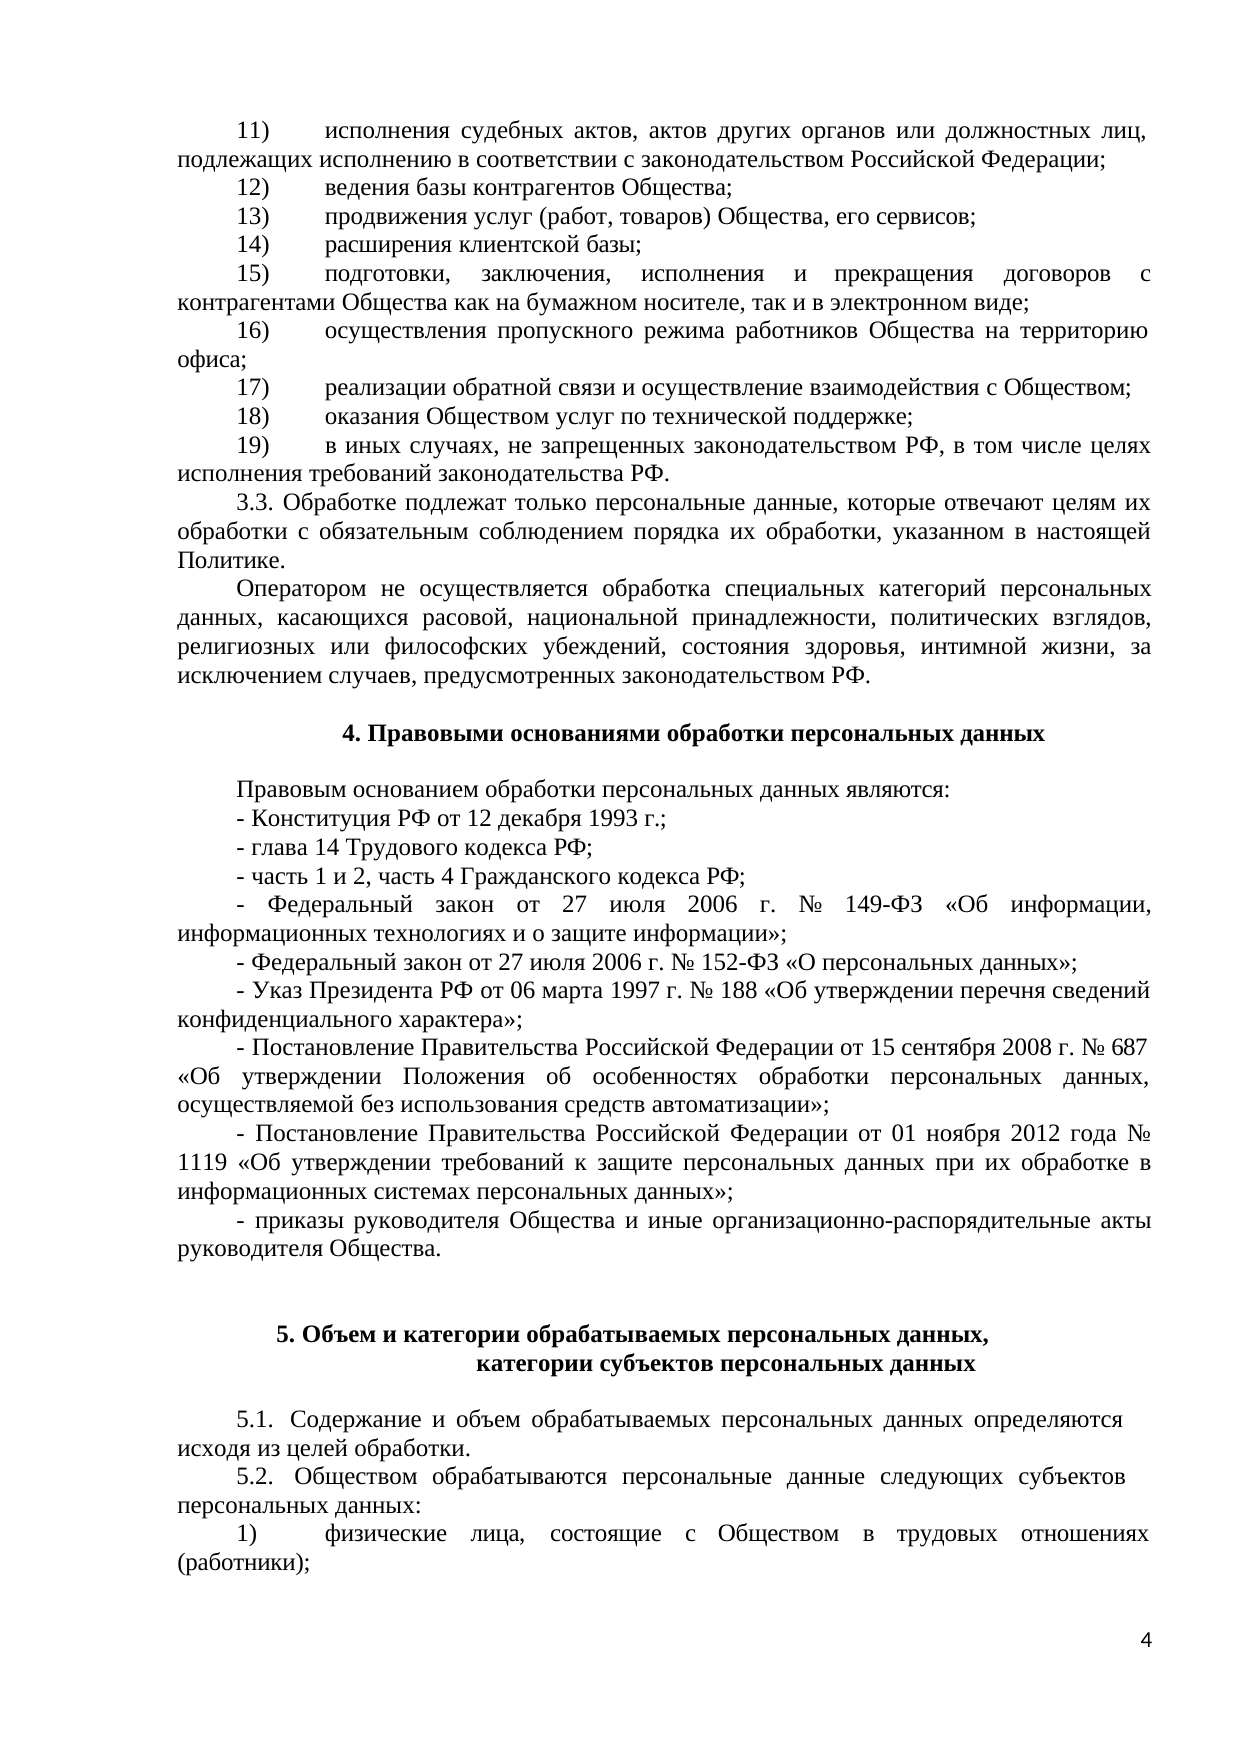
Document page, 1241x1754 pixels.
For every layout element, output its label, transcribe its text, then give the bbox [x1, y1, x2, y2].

list подготовки, заключения, исполнения и прекращения договоров с контрагентами Общества как на бумажном носителе, так и в электронном виде; [177, 259, 1152, 315]
list Обработке подлежат только персональные данные, которые отвечают целям их обработки с обязательным соблюдением порядка их обработки, указанном в настоящей Политике. [177, 487, 1152, 573]
list Федеральный закон от 27 июля 2006 г. № 149-ФЗ «Об информации, информационных технологиях и о защите информации»; [177, 890, 1152, 947]
list физические лица, состоящие с Обществом в трудовых отношениях (работники); [177, 1519, 1151, 1576]
list исполнения судебных актов, актов других органов или должностных лиц, подлежащих исполнению в соответствии с законодательством Российской Федерации; [177, 115, 1152, 173]
list осуществления пропускного режима работников Общества на территорию офиса; [177, 316, 1153, 372]
list глава 14 Трудового кодекса РФ; [236, 832, 1163, 861]
text Оператором не осуществляется обработка специальных категорий персональных данных, касающихся расовой, национальной принадлежности, политических взглядов, религиозных или философских убеждений, состояния здоровья, интимной жизни, за исключением случаев, предусмотренных законодательством РФ. [177, 573, 1153, 688]
list оказания Обществом услуг по технической поддержке; [236, 401, 1163, 430]
list Обществом обрабатываются персональные данные следующих субъектов персональных данных: [177, 1462, 1151, 1518]
list продвижения услуг (работ, товаров) Общества, его сервисов; [236, 201, 1163, 230]
list приказы руководителя Общества и иные организационно-распорядительные акты руководителя Общества. [177, 1205, 1152, 1262]
list Конституция РФ от 12 декабря 1993 г.; [236, 803, 1163, 832]
text «Об утверждении Положения об особенностях обработки персональных данных, осуществляемой без использования средств автоматизации»; [177, 1062, 1150, 1118]
subtitle Правовыми основаниями обработки персональных данных [342, 718, 1163, 747]
list ведения базы контрагентов Общества; [236, 173, 1163, 201]
list в иных случаях, не запрещенных законодательством РФ, в том числе целях исполнения требований законодательства РФ. [177, 431, 1152, 487]
list часть 1 и 2, часть 4 Гражданского кодекса РФ; [236, 861, 1163, 890]
list Постановление Правительства Российской Федерации от 01 ноября 2012 года № 1119 «Об утверждении требований к защите персональных данных при их обработке в информационных системах персональных данных»; [177, 1118, 1152, 1205]
list Федеральный закон от 27 июля 2006 г. № 152-ФЗ «О персональных данных»; [236, 947, 1163, 976]
list Постановление Правительства Российской Федерации от 15 сентября 2008 г. № 687 [236, 1033, 1163, 1061]
list реализации обратной связи и осуществление взаимодействия с Обществом; [236, 373, 1163, 401]
list Указ Президента РФ от 06 марта 1997 г. № 188 «Об утверждении перечня сведений конфиденциального характера»; [177, 976, 1151, 1033]
subtitle Объем и категории обрабатываемых персональных данных, категории субъектов персональных данных [276, 1319, 1111, 1377]
list расширения клиентской базы; [236, 230, 1163, 258]
list Содержание и объем обрабатываемых персональных данных определяются исходя из целей обработки. [177, 1405, 1151, 1462]
text Правовым основанием обработки персональных данных являются: [236, 775, 1163, 803]
